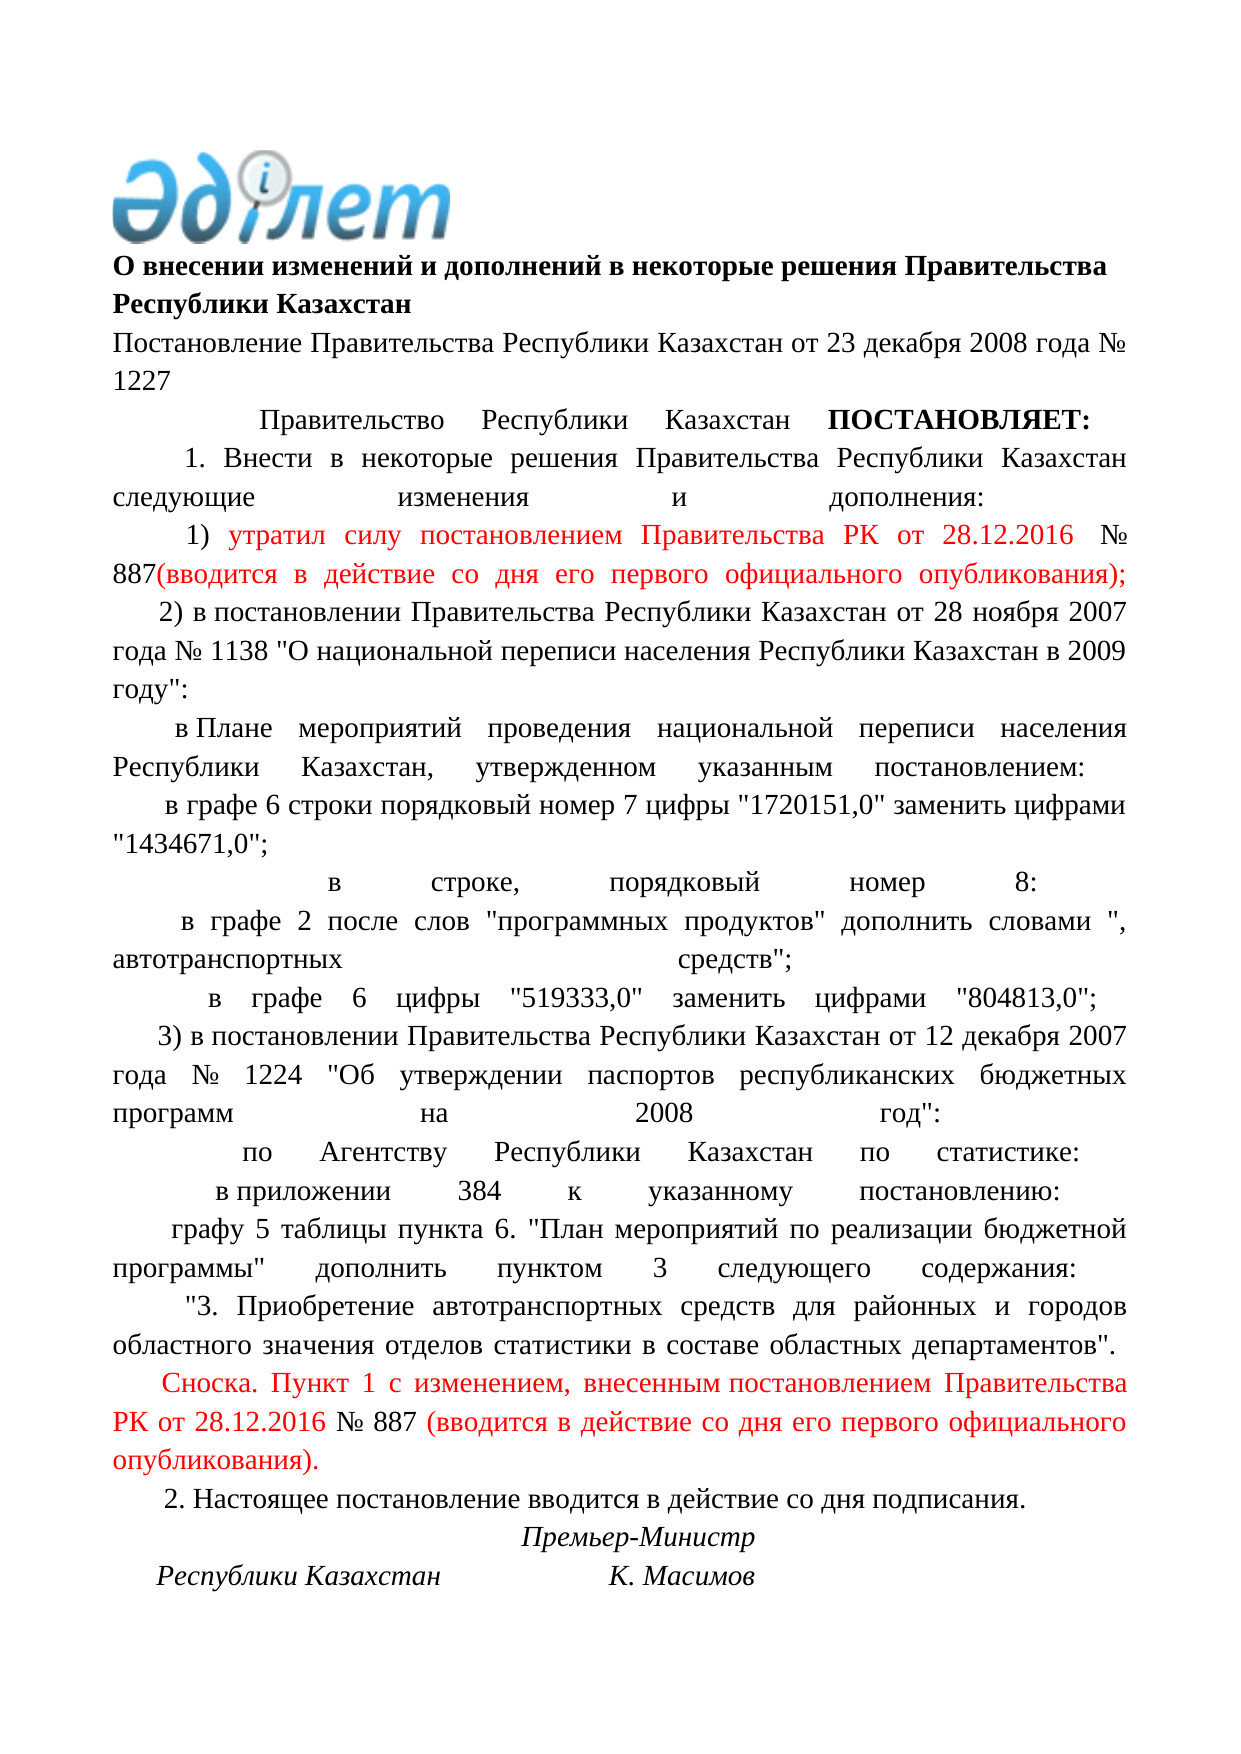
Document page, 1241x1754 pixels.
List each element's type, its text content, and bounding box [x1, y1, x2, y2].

text Правительство Республики Казахстан ПОСТАНОВЛЯЕТ: 1. Внести в некоторые решения Правительства Республики Казахстан следующие изменения и дополнения: 1) утратил силу постановлением Правительства РК от 28.12.2016 № 887(вводится в действие со дня его первого официального опубликования); 2) в постановлении Правительства Республики Казахстан от 28 ноября 2007 года № 1138 "О национальной переписи населения Республики Казахстан в 2009 году": в Плане мероприятий проведения национальной переписи населения Республики Казахстан, утвержденном указанным постановлением: в графе 6 строки порядковый номер 7 цифры "1720151,0" заменить цифрами "1434671,0"; в строке, порядковый номер 8: в графе 2 после слов "программных продуктов" дополнить словами ", автотранспортных средств"; в графе 6 цифры "519333,0" заменить цифрами "804813,0"; 3) в постановлении Правительства Республики Казахстан от 12 декабря 2007 года № 1224 "Об утверждении паспортов республиканских бюджетных программ на 2008 год": по Агентству Республики Казахстан по статистике: в приложении 384 к указанному постановлению: графу 5 таблицы пункта 6. "План мероприятий по реализации бюджетной программы" дополнить пунктом 3 следующего содержания: "3. Приобретение автотранспортных средств для районных и городов областного значения отделов статистики в составе областных департаментов". Сноска. Пункт 1 с изменением, внесенным постановлением Правительства РК от 28.12.2016 № 887 (вводится в действие со дня его первого официального опубликования). 2. Настоящее постановление вводится в действие со дня подписания. [112, 402, 1128, 1514]
text Премьер-Министр Республики Казахстан К. Масимов [112, 1519, 1128, 1592]
picture [112, 150, 451, 244]
text О внесении изменений и дополнений в некоторые решения Правительства Республики Казахстан [112, 248, 1128, 320]
text Постановление Правительства Республики Казахстан от 23 декабря 2008 года № 1227 [112, 325, 1128, 397]
